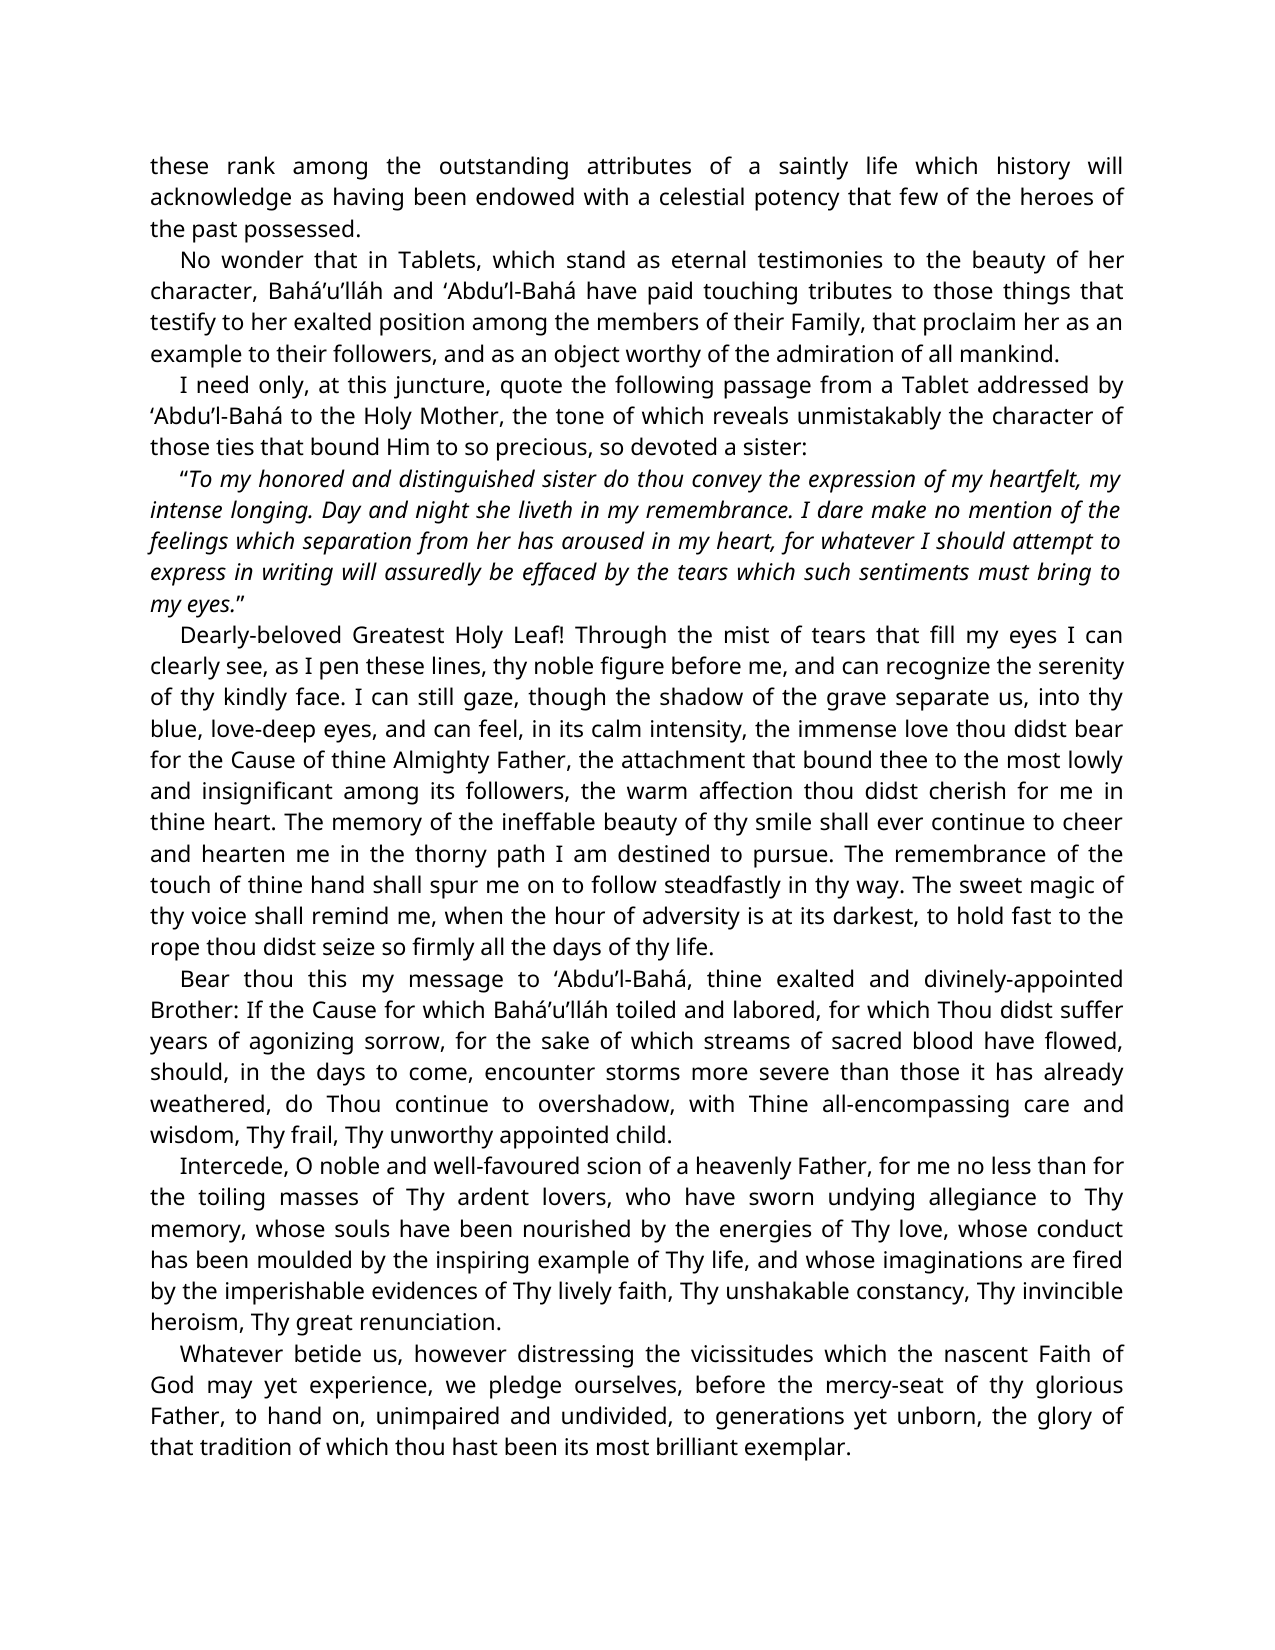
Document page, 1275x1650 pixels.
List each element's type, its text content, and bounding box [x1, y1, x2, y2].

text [150, 150, 1125, 244]
text I need only, at this juncture, quote the following passage from a Tablet addressed by ‘Abdu’l-Bahá to the Holy Mother, the tone of which reveals unmistakably the character of those ties that bound Him to so precious, so devoted a sister: [150, 369, 1125, 462]
text Whatever betide us, however distressing the vicissitudes which the nascent Faith of God may yet experience, we pledge ourselves, before the mercy-seat of thy glorious Father, to hand on, unimpaired and undivided, to generations yet unborn, the glory of that tradition of which thou hast been its most brilliant exemplar. [150, 1337, 1125, 1462]
text Intercede, O noble and well-favoured scion of a heavenly Father, for me no less than for the toiling masses of Thy ardent lovers, who have sworn undying allegiance to Thy memory, whose souls have been nourished by the energies of Thy love, whose conduct has been moulded by the inspiring example of Thy life, and whose imaginations are fired by the imperishable evidences of Thy lively faith, Thy unshakable constancy, Thy invincible heroism, Thy great renunciation. [150, 1150, 1125, 1337]
text “To my honored and distinguished sister do thou convey the expression of my heartfelt, my intense longing. Day and night she liveth in my remembrance. I dare make no mention of the feelings which separation from her has aroused in my heart, for whatever I should attempt to express in writing will assuredly be effaced by the tears which such sentiments must bring to my eyes.” [150, 462, 1125, 619]
text Bear thou this my message to ‘Abdu’l-Bahá, thine exalted and divinely-appointed Brother: If the Cause for which Bahá’u’lláh toiled and labored, for which Thou didst suffer years of agonizing sorrow, for the sake of which streams of sacred blood have flowed, should, in the days to come, encounter storms more severe than those it has already weathered, do Thou continue to overshadow, with Thine all-encompassing care and wisdom, Thy frail, Thy unworthy appointed child. [150, 962, 1125, 1150]
text Dearly-beloved Greatest Holy Leaf! Through the mist of tears that fill my eyes I can clearly see, as I pen these lines, thy noble figure before me, and can recognize the serenity of thy kindly face. I can still gaze, though the shadow of the grave separate us, into thy blue, love-deep eyes, and can feel, in its calm intensity, the immense love thou didst bear for the Cause of thine Almighty Father, the attachment that bound thee to the most lowly and insignificant among its followers, the warm affection thou didst cherish for me in thine heart. The memory of the ineffable beauty of thy smile shall ever continue to cheer and hearten me in the thorny path I am destined to pursue. The remembrance of the touch of thine hand shall spur me on to follow steadfastly in thy way. The sweet magic of thy voice shall remind me, when the hour of adversity is at its darkest, to hold fast to the rope thou didst seize so firmly all the days of thy life. [150, 619, 1125, 962]
text No wonder that in Tablets, which stand as eternal testimonies to the beauty of her character, Bahá’u’lláh and ‘Abdu’l-Bahá have paid touching tributes to those things that testify to her exalted position among the members of their Family, that proclaim her as an example to their followers, and as an object worthy of the admiration of all mankind. [150, 244, 1125, 369]
